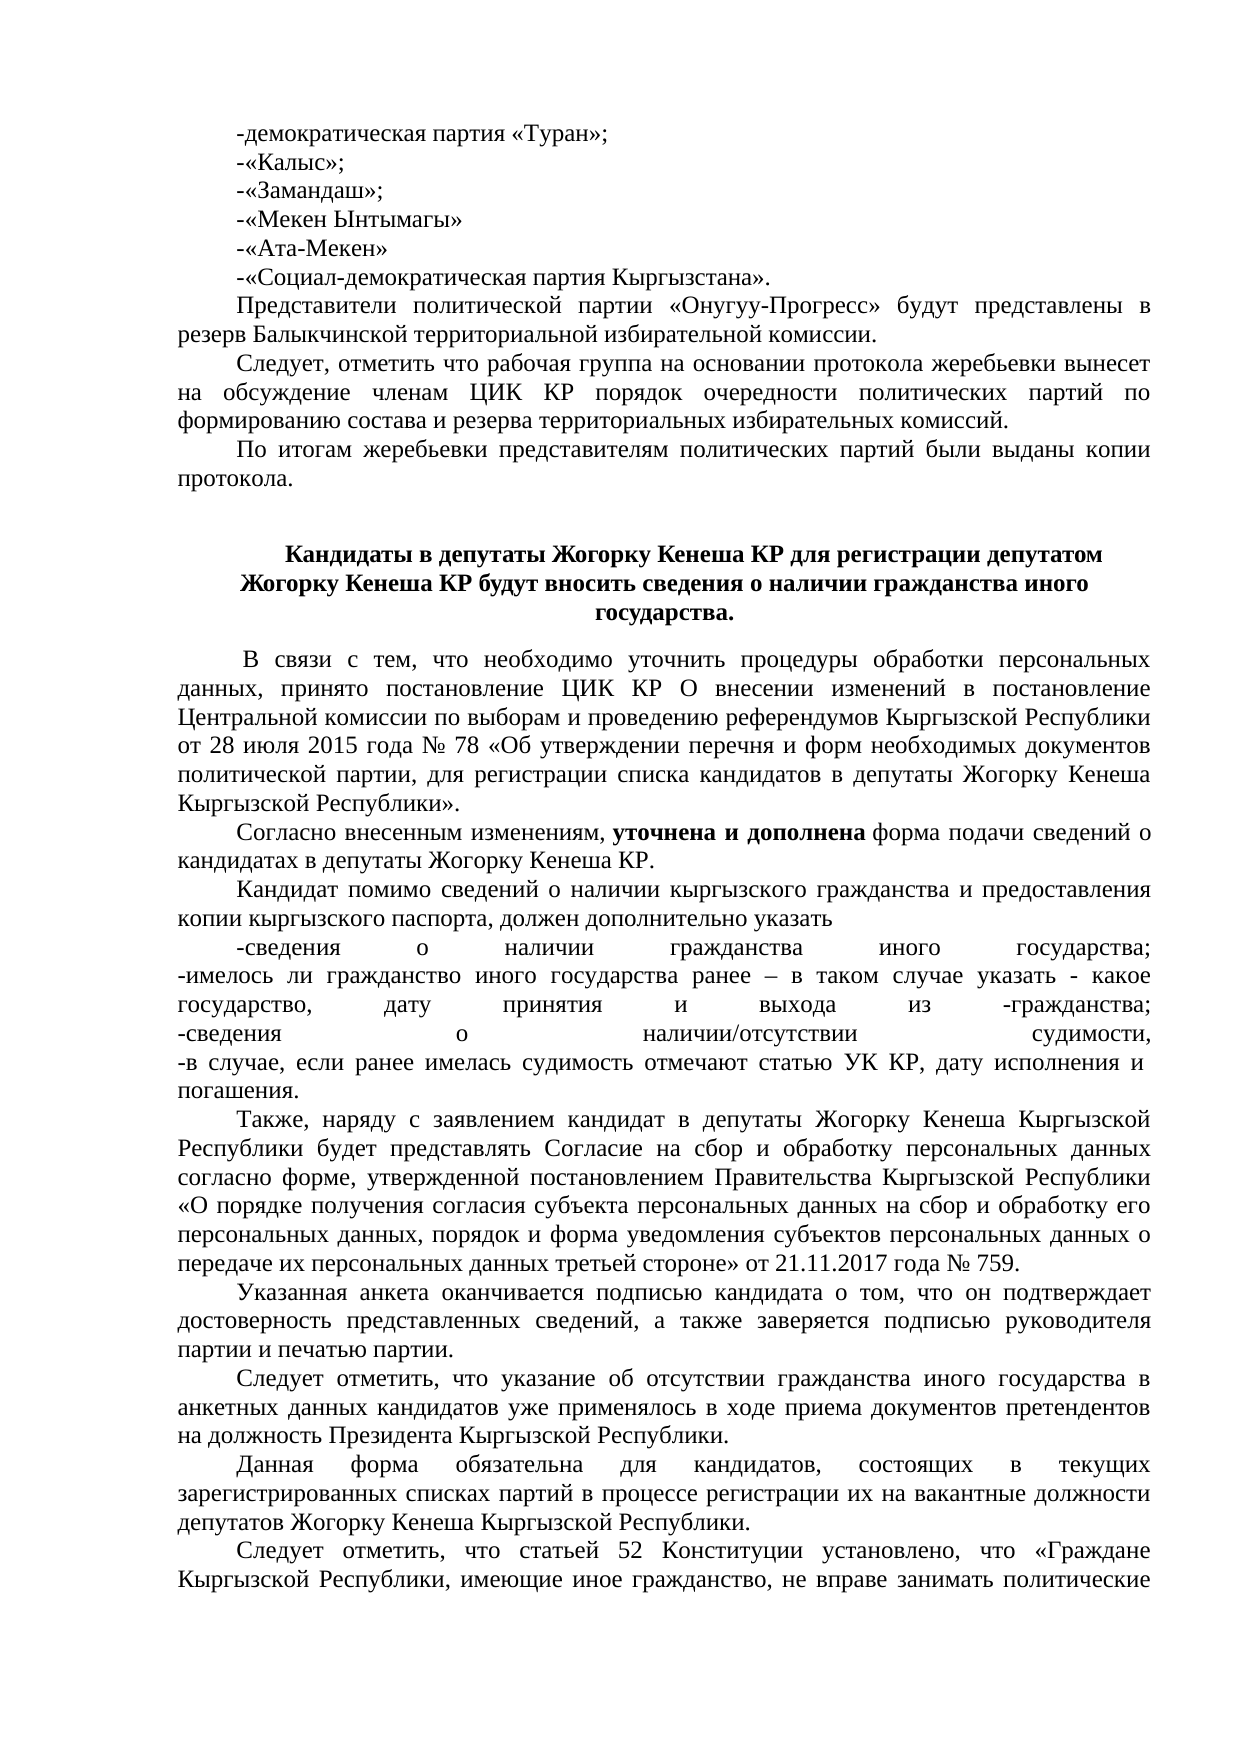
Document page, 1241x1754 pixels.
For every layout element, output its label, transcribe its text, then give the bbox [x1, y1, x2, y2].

text Кандидаты в депутаты Жогорку Кенеша КР для регистрации депутатом Жогорку Кенеша КР будут вносить сведения о наличии гражданства иного государства. [177, 539, 1152, 626]
text Согласно внесенным изменениям, уточнена и дополнена форма подачи сведений о кандидатах в депутаты Жогорку Кенеша КР. [177, 817, 1152, 874]
text Представители политической партии «Онугуу-Прогресс» будут представлены в резерв Балыкчинской территориальной избирательной комиссии. [177, 291, 1152, 348]
text Кандидат помимо сведений о наличии кыргызского гражданства и предоставления копии кыргызского паспорта, должен дополнительно указать [177, 874, 1152, 932]
text Данная форма обязательна для кандидатов, состоящих в текущих зарегистрированных списках партий в процессе регистрации их на вакантные должности депутатов Жогорку Кенеша Кыргызской Республики. [177, 1449, 1152, 1536]
text Указанная анкета оканчивается подписью кандидата о том, что он подтверждает достоверность представленных сведений, а также заверяется подписью руководителя партии и печатью партии. [177, 1277, 1152, 1363]
text -«Замандаш»; [177, 176, 1152, 204]
text -сведения о наличии гражданства иного государства; -имелось ли гражданство иного государства ранее – в таком случае указать - какое государство, дату принятия и выхода из -гражданства; -сведения о наличии/отсутствии судимости, -в случае, если ранее имелась судимость отмечают статью УК КР, дату исполнения и погашения. [177, 932, 1152, 1104]
text Также, наряду с заявлением кандидат в депутаты Жогорку Кенеша Кыргызской Республики будет представлять Согласие на сбор и обработку персональных данных согласно форме, утвержденной постановлением Правительства Кыргызской Республики «О порядке получения согласия субъекта персональных данных на сбор и обработку его персональных данных, порядок и форма уведомления субъектов персональных данных о передаче их персональных данных третьей стороне» от 21.11.2017 года № 759. [177, 1104, 1152, 1277]
text В связи с тем, что необходимо уточнить процедуры обработки персональных данных, принято постановление ЦИК КР О внесении изменений в постановление Центральной комиссии по выборам и проведению референдумов Кыргызской Республики от 28 июля 2015 года № 78 «Об утверждении перечня и форм необходимых документов политической партии, для регистрации списка кандидатов в депутаты Жогорку Кенеша Кыргызской Республики». [177, 644, 1152, 817]
text -демократическая партия «Туран»; [177, 118, 1152, 147]
text -«Социал-демократическая партия Кыргызстана». [177, 262, 1152, 291]
text Следует отметить, что указание об отсутствии гражданства иного государства в анкетных данных кандидатов уже применялось в ходе приема документов претендентов на должность Президента Кыргызской Республики. [177, 1363, 1152, 1449]
text -«Ата-Мекен» [177, 233, 1152, 262]
text -«Мекен Ынтымагы» [177, 204, 1152, 233]
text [177, 1536, 1152, 1593]
text Следует, отметить что рабочая группа на основании протокола жеребьевки вынесет на обсуждение членам ЦИК КР порядок очередности политических партий по формированию состава и резерва территориальных избирательных комиссий. [177, 348, 1152, 434]
text По итогам жеребьевки представителям политических партий были выданы копии протокола. [177, 434, 1152, 492]
text -«Калыс»; [177, 147, 1152, 176]
